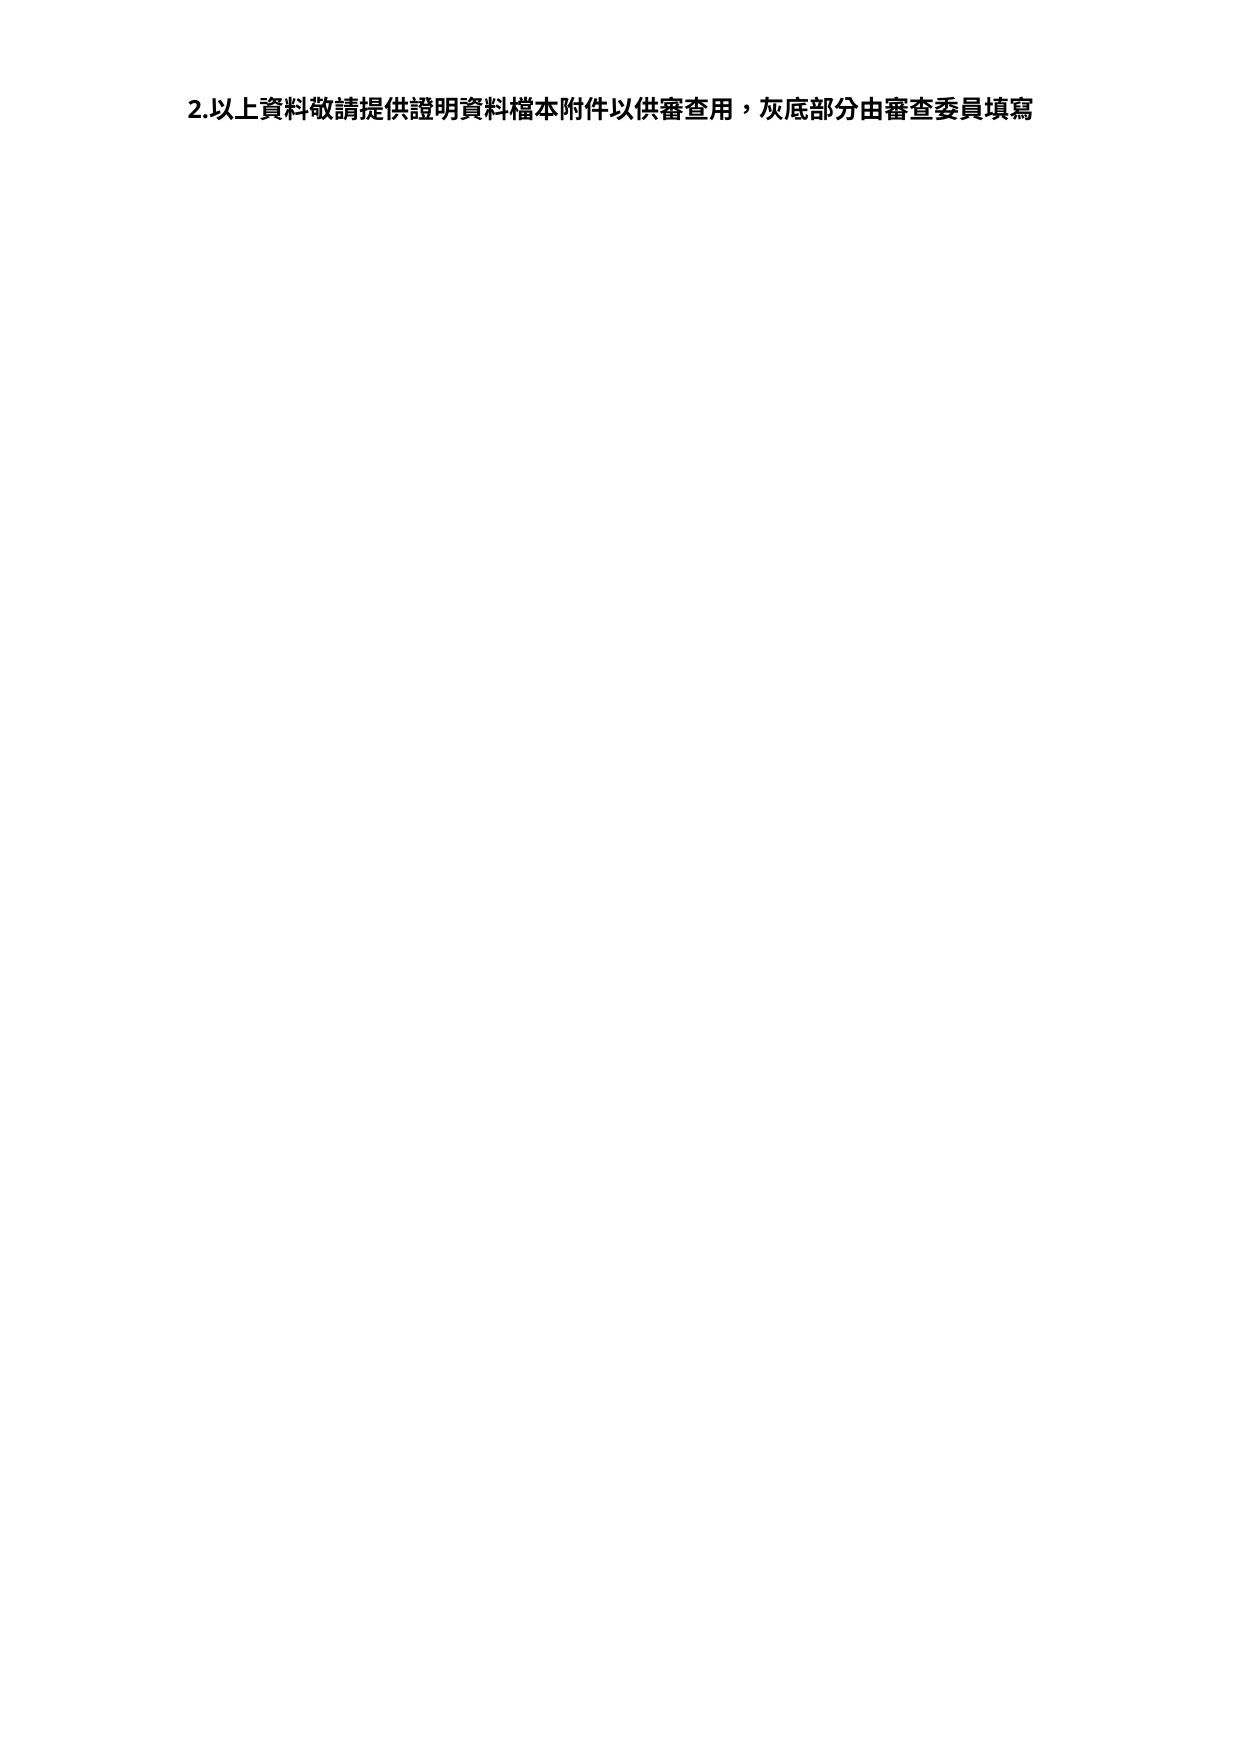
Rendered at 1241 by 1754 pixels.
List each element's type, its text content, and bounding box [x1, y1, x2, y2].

text 2.以上資料敬請提供證明資料檔本附件以供審查用，灰底部分由審查委員填寫 [187, 89, 1053, 126]
